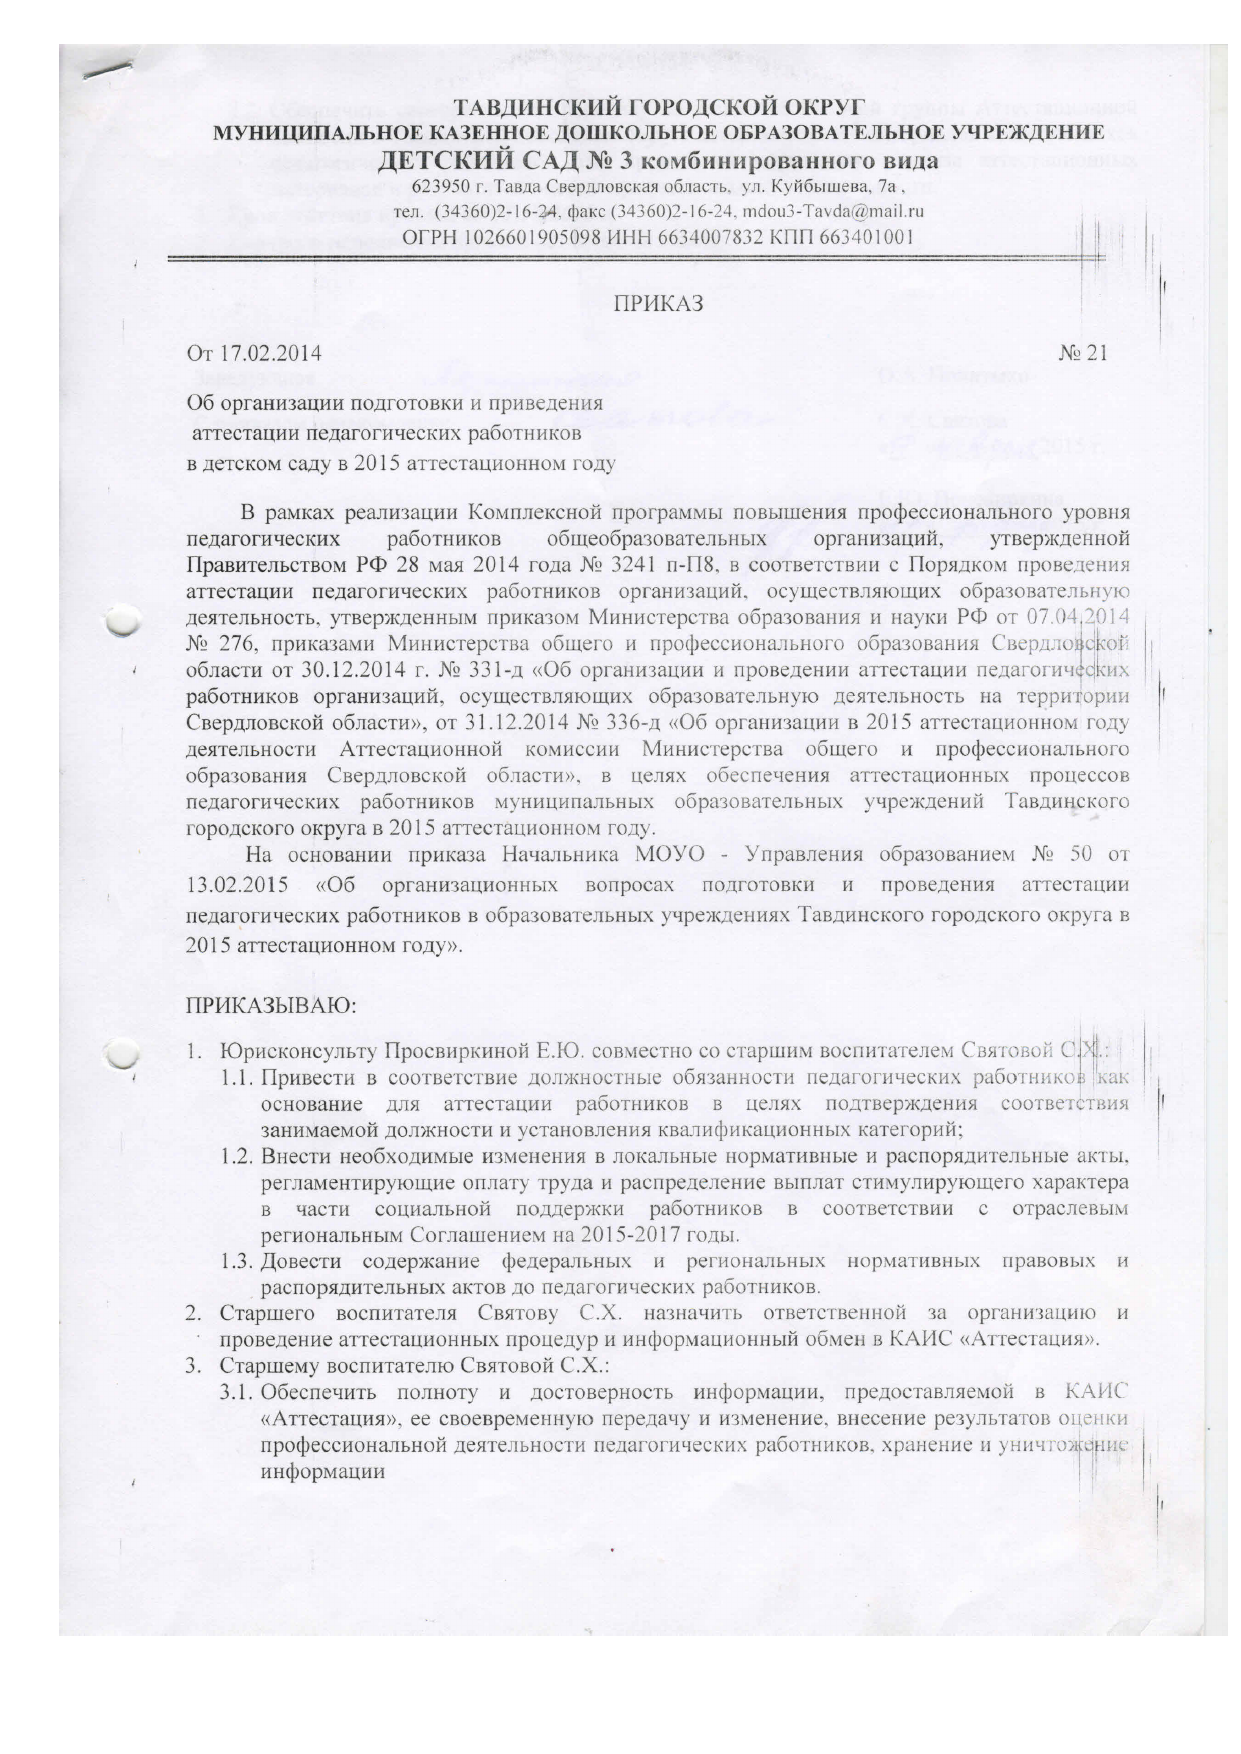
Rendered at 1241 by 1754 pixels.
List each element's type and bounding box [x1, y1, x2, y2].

picture [59, 44, 1228, 1636]
